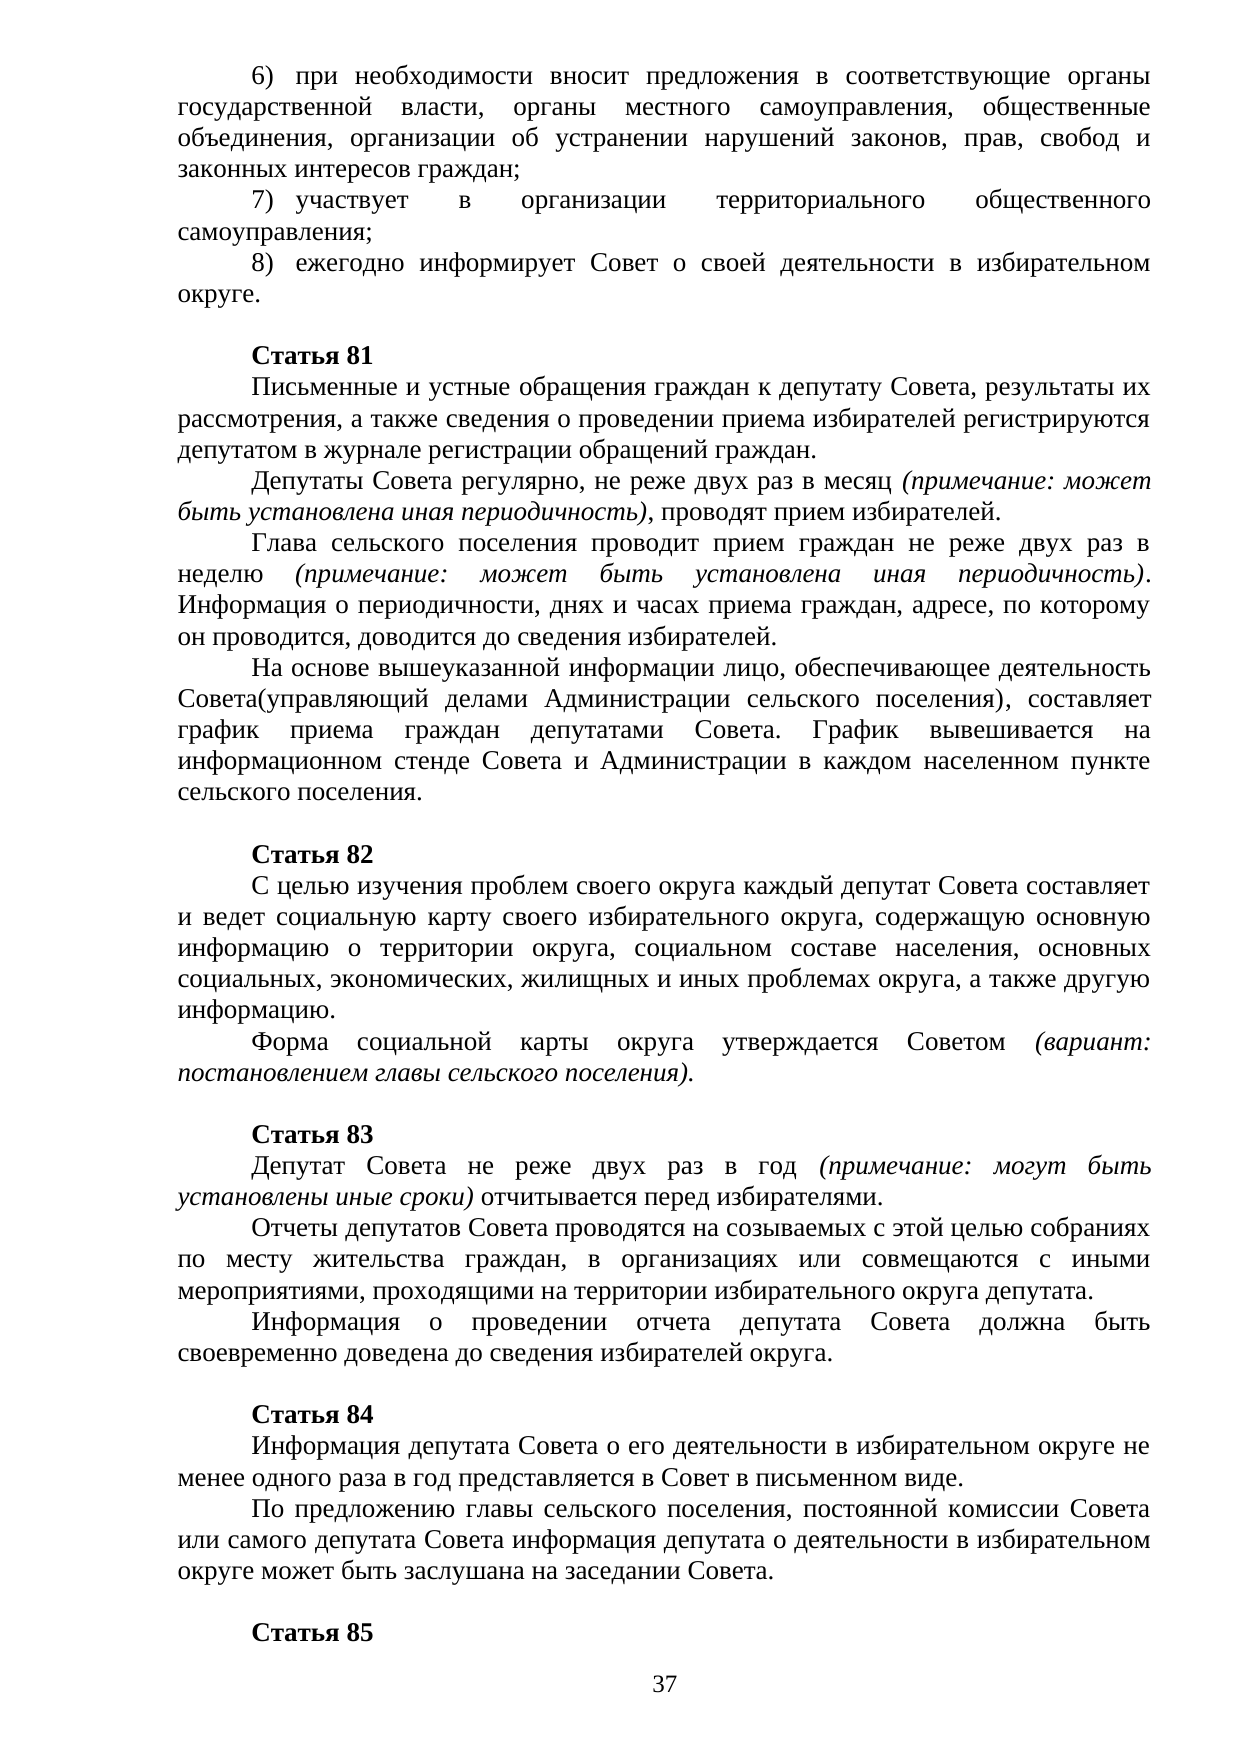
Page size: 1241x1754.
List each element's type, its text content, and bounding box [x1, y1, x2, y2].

list участвует в организации территориального общественного самоуправления; [177, 184, 1152, 246]
list при необходимости вносит предложения в соответствующие органы государственной власти, органы местного самоуправления, общественные объединения, организации об устранении нарушений законов, прав, свобод и законных интересов граждан; [177, 59, 1152, 184]
text С целью изучения проблем своего округа каждый депутат Совета составляет и ведет социальную карту своего избирательного округа, содержащую основную информацию о территории округа, социальном составе населения, основных социальных, экономических, жилищных и иных проблемах округа, а также другую информацию. [177, 869, 1152, 1024]
text Депутат Совета не реже двух раз в год (примечание: могут быть установлены иные сроки) отчитывается перед избирателями. [177, 1149, 1152, 1211]
text Статья 81 [177, 339, 1152, 371]
text Депутаты Совета регулярно, не реже двух раз в месяц (примечание: может быть установлена иная периодичность), проводят прием избирателей. [177, 464, 1152, 526]
text Статья 85 [177, 1616, 1152, 1647]
text Статья 82 [177, 838, 1152, 869]
text Информация депутата Совета о его деятельности в избирательном округе не менее одного раза в год представляется в Совет в письменном виде. [177, 1429, 1152, 1492]
text Статья 83 [177, 1118, 1152, 1149]
text Информация о проведении отчета депутата Совета должна быть своевременно доведена до сведения избирателей округа. [177, 1305, 1152, 1367]
text Статья 84 [177, 1398, 1152, 1429]
text Глава сельского поселения проводит прием граждан не реже двух раз в неделю (примечание: может быть установлена иная периодичность). Информация о периодичности, днях и часах приема граждан, адресе, по которому он проводится, доводится до сведения избирателей. [177, 526, 1152, 651]
text Форма социальной карты округа утверждается Советом (вариант: постановлением главы сельского поселения). [177, 1024, 1152, 1087]
text Отчеты депутатов Совета проводятся на созываемых с этой целью собраниях по месту жительства граждан, в организациях или совмещаются с иными мероприятиями, проходящими на территории избирательного округа депутата. [177, 1211, 1152, 1305]
text По предложению главы сельского поселения, постоянной комиссии Совета или самого депутата Совета информация депутата о деятельности в избирательном округе может быть заслушана на заседании Совета. [177, 1492, 1152, 1585]
text Письменные и устные обращения граждан к депутату Совета, результаты их рассмотрения, а также сведения о проведении приема избирателей регистрируются депутатом в журнале регистрации обращений граждан. [177, 371, 1152, 464]
list ежегодно информирует Совет о своей деятельности в избирательном округе. [177, 246, 1152, 308]
text На основе вышеуказанной информации лицо, обеспечивающее деятельность Совета(управляющий делами Администрации сельского поселения), составляет график приема граждан депутатами Совета. График вывешивается на информационном стенде Совета и Администрации в каждом населенном пункте сельского поселения. [177, 651, 1152, 807]
